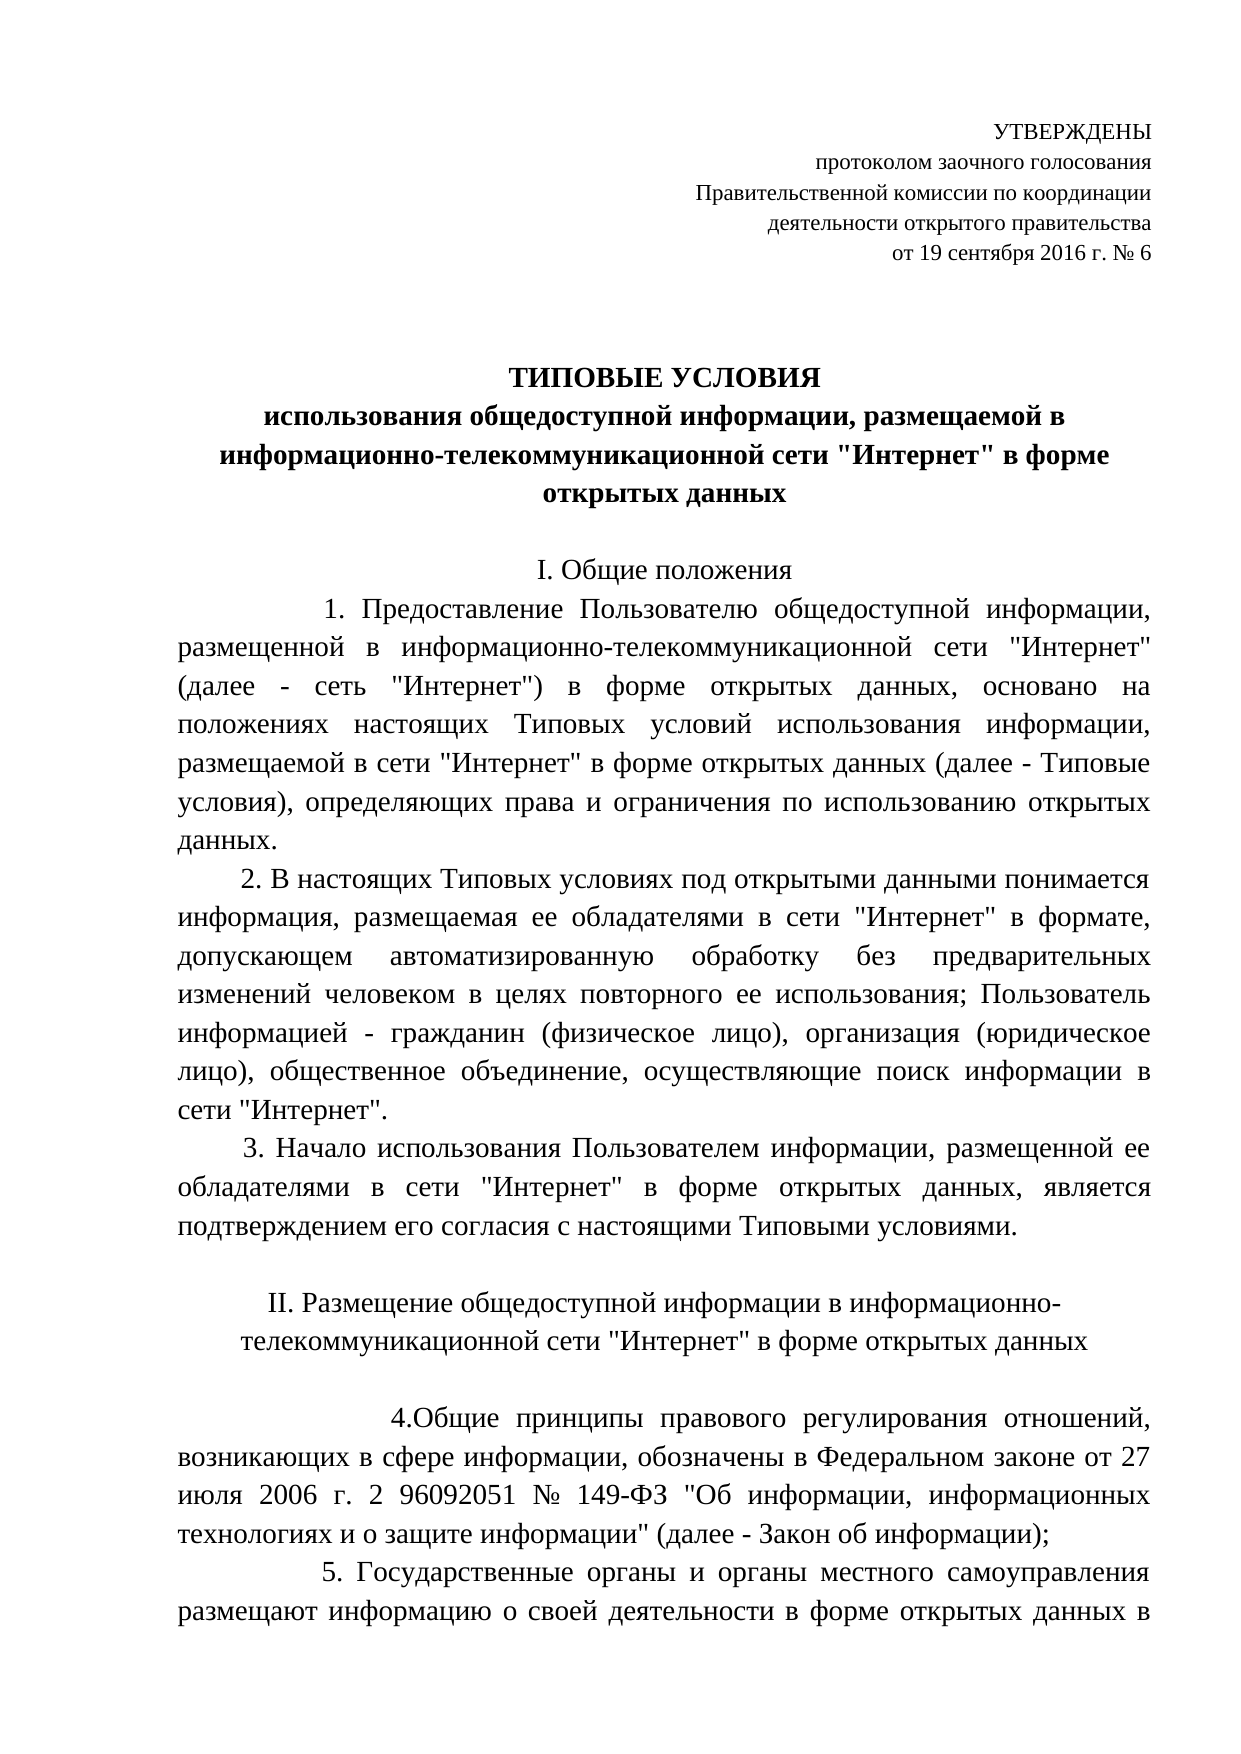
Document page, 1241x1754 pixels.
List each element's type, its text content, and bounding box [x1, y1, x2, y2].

text 3. Начало использования Пользователем информации, размещенной ее обладателями в сети "Интернет" в форме открытых данных, является подтверждением его согласия с настоящими Типовыми условиями. [177, 1131, 1152, 1241]
text I. Общие положения [177, 552, 1152, 586]
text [177, 1554, 1152, 1627]
text II. Размещение общедоступной информации в информационно- [177, 1285, 1152, 1318]
text 4.Общие принципы правового регулирования отношений, возникающих в сфере информации, обозначены в Федеральном законе от 27 июля 2006 г. 2 96092051 № 149-ФЗ "Об информации, информационных технологиях и о защите информации" (далее - Закон об информации); [177, 1400, 1152, 1549]
text 2. В настоящих Типовых условиях под открытыми данными понимается информация, размещаемая ее обладателями в сети "Интернет" в формате, допускающем автоматизированную обработку без предварительных изменений человеком в целях повторного ее использования; Пользователь информацией - гражданин (физическое лицо), организация (юридическое лицо), общественное объединение, осуществляющие поиск информации в сети "Интернет". [177, 861, 1152, 1126]
text Правительственной комиссии по координации [177, 178, 1152, 205]
text ТИПОВЫЕ УСЛОВИЯ [177, 360, 1152, 393]
text деятельности открытого правительства [177, 209, 1152, 235]
text от 19 сентября 2016 г. № 6 [177, 239, 1152, 265]
text протоколом заочного голосования [177, 148, 1152, 175]
text 1. Предоставление Пользователю общедоступной информации, размещенной в информационно-телекоммуникационной сети "Интернет" (далее - сеть "Интернет") в форме открытых данных, основано на положениях настоящих Типовых условий использования информации, размещаемой в сети "Интернет" в форме открытых данных (далее - Типовые условия), определяющих права и ограничения по использованию открытых данных. [177, 591, 1152, 856]
text телекоммуникационной сети "Интернет" в форме открытых данных [177, 1323, 1152, 1357]
text УТВЕРЖДЕНЫ [177, 118, 1152, 144]
text использования общедоступной информации, размещаемой в информационно-телекоммуникационной сети "Интернет" в форме открытых данных [177, 398, 1152, 509]
